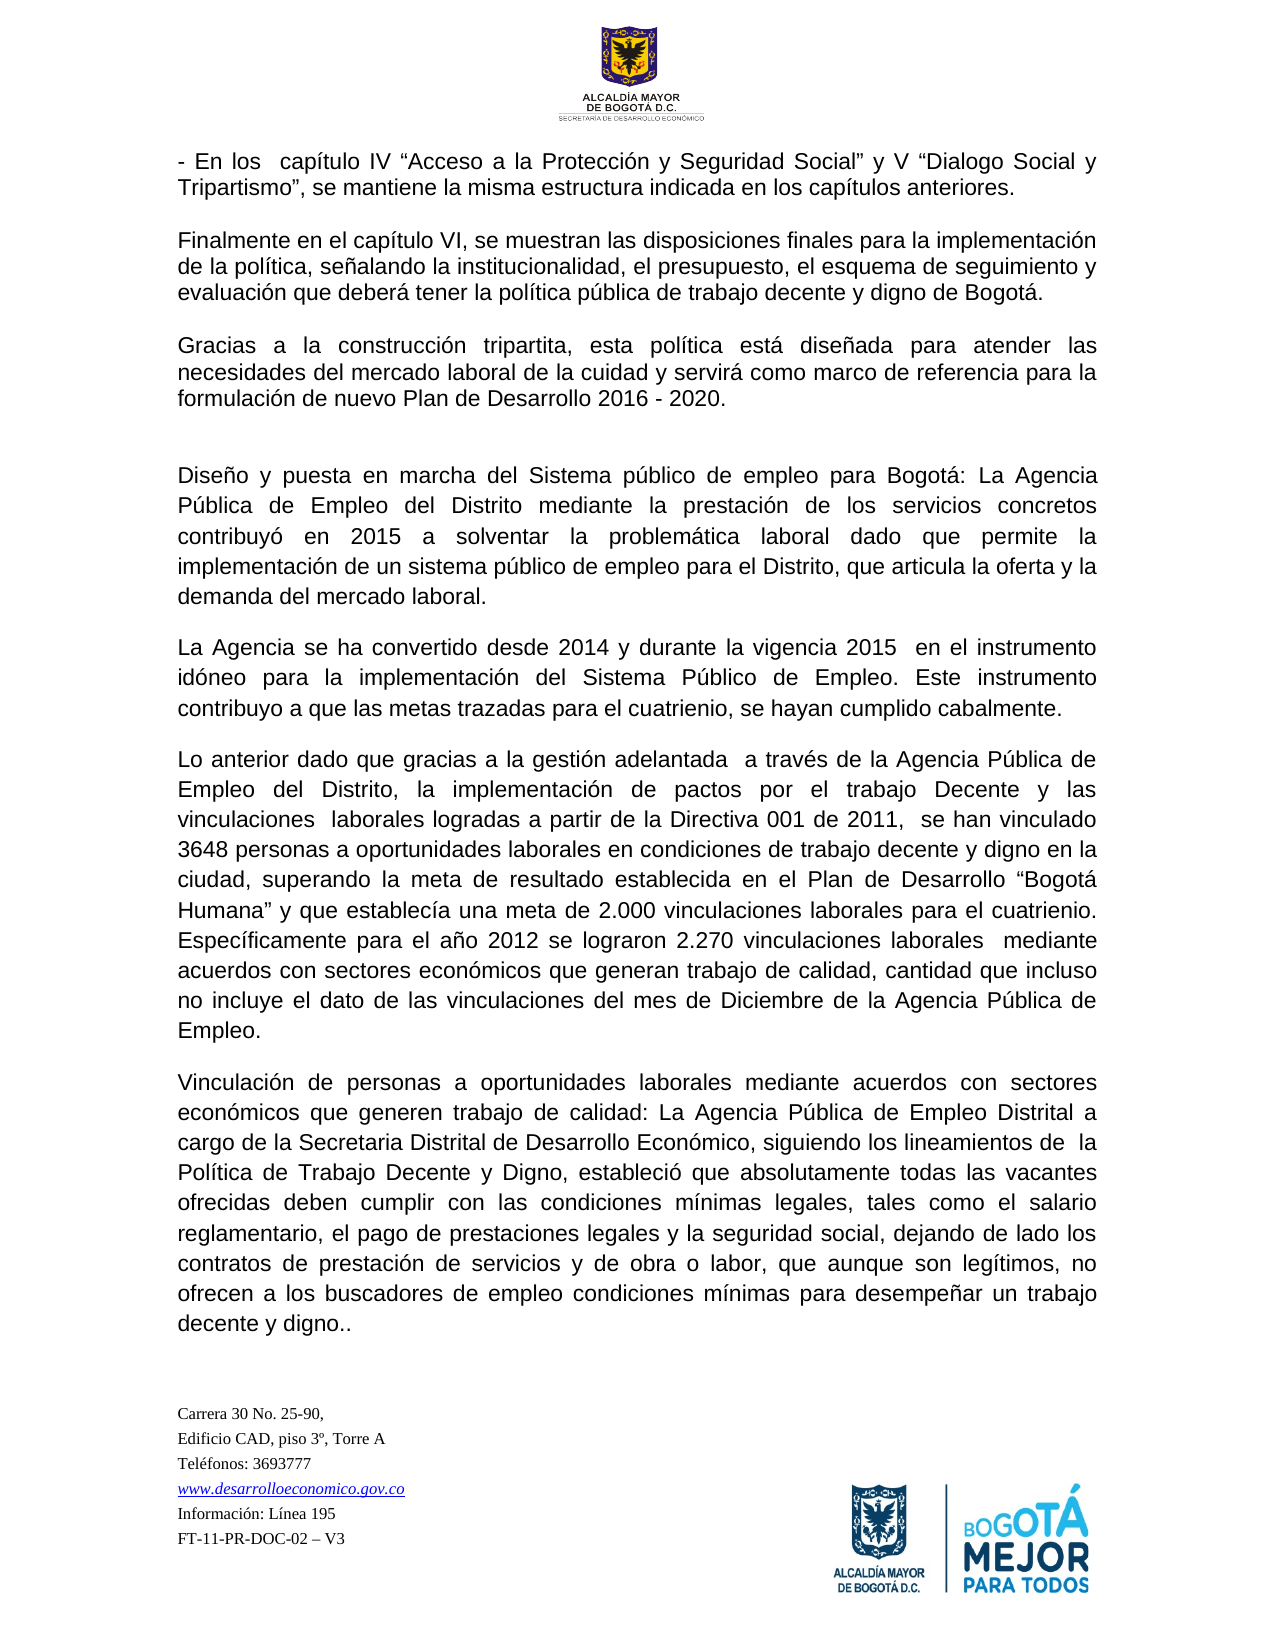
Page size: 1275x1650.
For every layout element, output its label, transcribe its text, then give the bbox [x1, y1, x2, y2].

picture [529, 6, 728, 144]
text Lo anterior dado que gracias a la gestión adelantada a través de la Agencia Pública de Empleo del Distrito, la implementación de pactos por el trabajo Decente y las vinculaciones laborales logradas a partir de la Directiva 001 de 2011, se han vinculado 3648 personas a oportunidades laborales en condiciones de trabajo decente y digno en la ciudad, superando la meta de resultado establecida en el Plan de Desarrollo “Bogotá Humana” y que establecía una meta de 2.000 vinculaciones laborales para el cuatrienio. Específicamente para el año 2012 se lograron 2.270 vinculaciones laborales mediante acuerdos con sectores económicos que generan trabajo de calidad, cantidad que incluso no incluye el dato de las vinculaciones del mes de Diciembre de la Agencia Pública de Empleo. [177, 746, 1098, 1044]
text - En los capítulo IV “Acceso a la Protección y Seguridad Social” y V “Dialogo Social y Tripartismo”, se mantiene la misma estructura indicada en los capítulos anteriores. [177, 148, 1098, 200]
text Finalmente en el capítulo VI, se muestran las disposiciones finales para la implementación de la política, señalando la institucionalidad, el presupuesto, el esquema de seguimiento y evaluación que deberá tener la política pública de trabajo decente y digno de Bogotá. [177, 227, 1098, 306]
text La Agencia se ha convertido desde 2014 y durante la vigencia 2015 en el instrumento idóneo para la implementación del Sistema Público de Empleo. Este instrumento contribuyo a que las metas trazadas para el cuatrienio, se hayan cumplido cabalmente. [177, 634, 1098, 721]
text Diseño y puesta en marcha del Sistema público de empleo para Bogotá: La Agencia Pública de Empleo del Distrito mediante la prestación de los servicios concretos contribuyó en 2015 a solventar la problemática laboral dado que permite la implementación de un sistema público de empleo para el Distrito, que articula la oferta y la demanda del mercado laboral. [177, 462, 1098, 609]
picture [833, 1483, 1089, 1593]
text Vinculación de personas a oportunidades laborales mediante acuerdos con sectores económicos que generen trabajo de calidad: La Agencia Pública de Empleo Distrital a cargo de la Secretaria Distrital de Desarrollo Económico, siguiendo los lineamientos de la Política de Trabajo Decente y Digno, estableció que absolutamente todas las vacantes ofrecidas deben cumplir con las condiciones mínimas legales, tales como el salario reglamentario, el pago de prestaciones legales y la seguridad social, dejando de lado los contratos de prestación de servicios y de obra o labor, que aunque son legítimos, no ofrecen a los buscadores de empleo condiciones mínimas para desempeñar un trabajo decente y digno.. [177, 1068, 1098, 1336]
text Gracias a la construcción tripartita, esta política está diseñada para atender las necesidades del mercado laboral de la cuidad y servirá como marco de referencia para la formulación de nuevo Plan de Desarrollo 2016 - 2020. [177, 332, 1098, 411]
